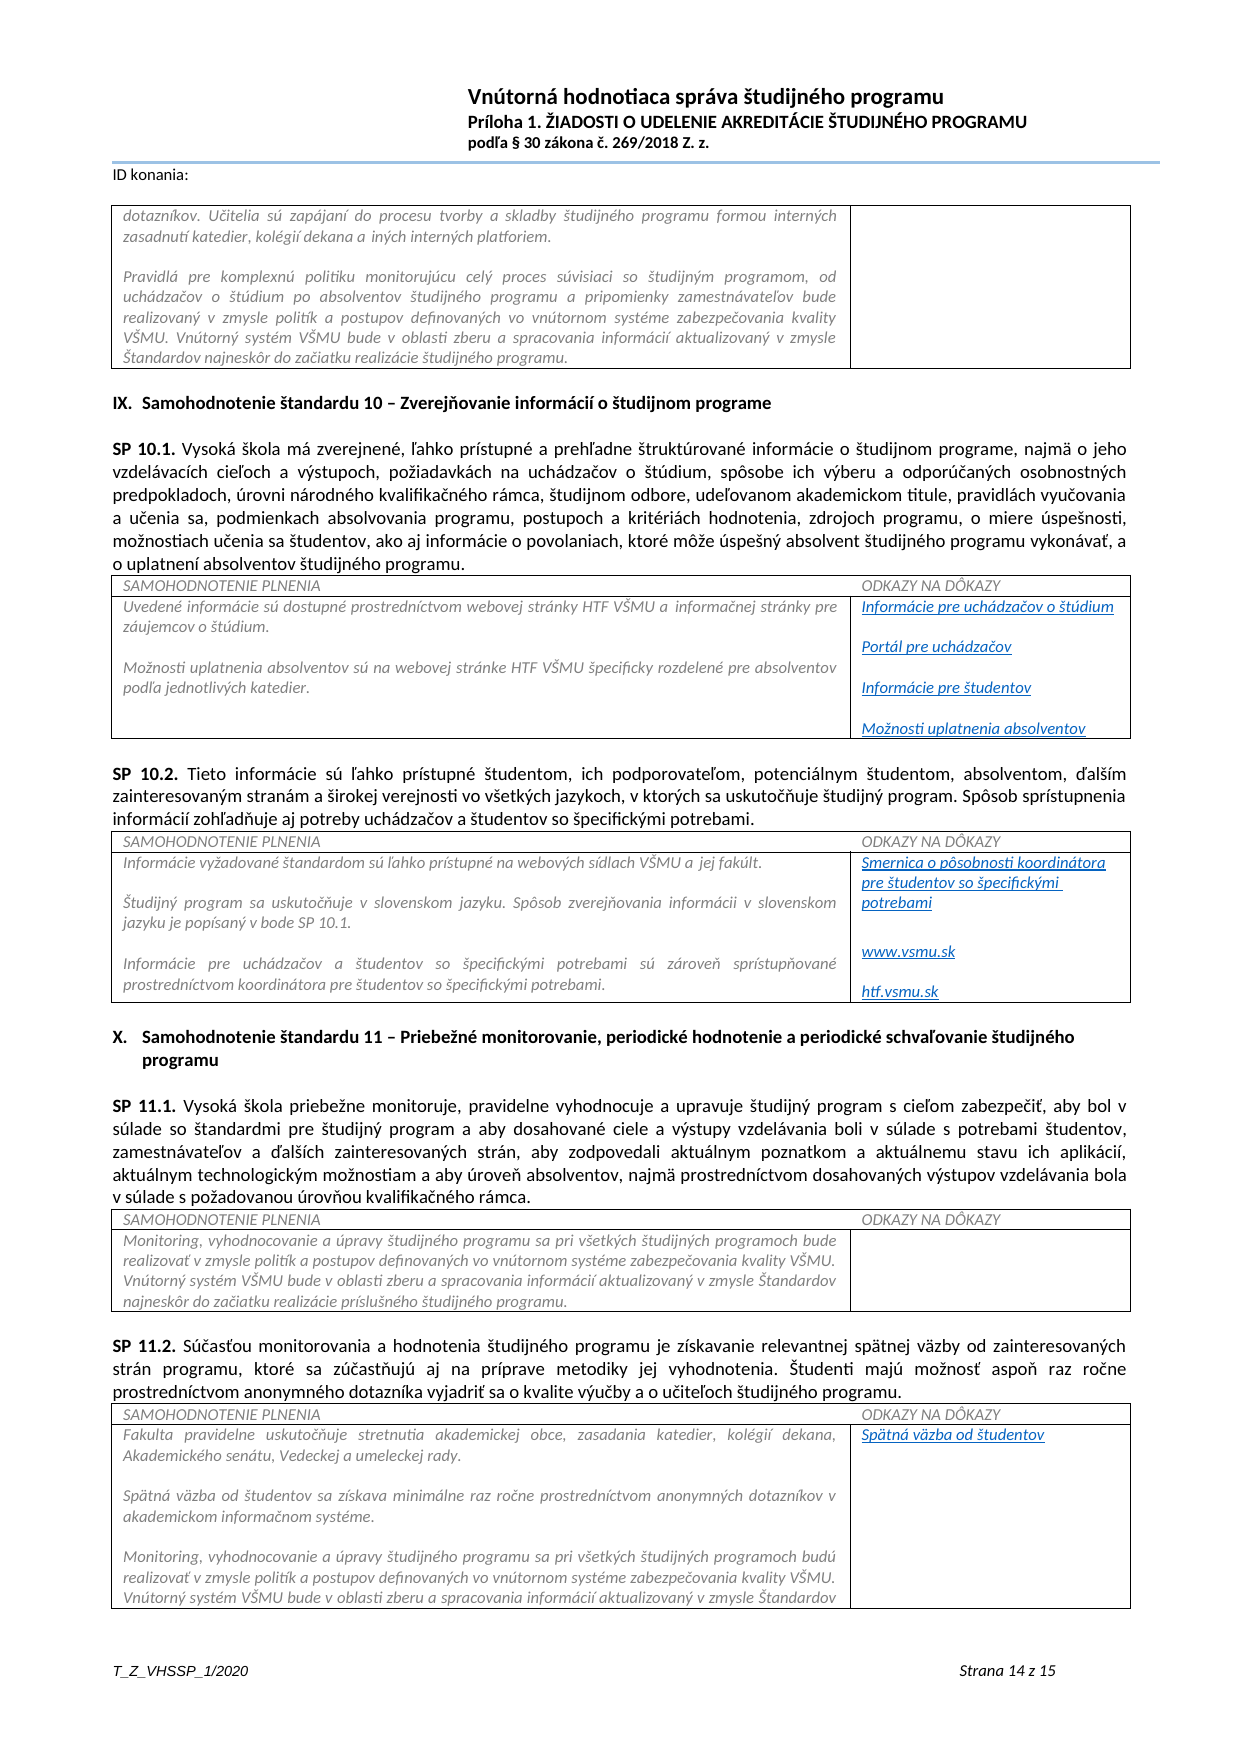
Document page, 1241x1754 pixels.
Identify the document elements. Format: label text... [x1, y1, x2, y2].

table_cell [851, 1425, 1130, 1607]
table_cell Smernica o pôsobnosti koordinátora pre študentov so špecifickými potrebami www.vsmu.sk htf.vsmu.sk [851, 853, 1130, 1002]
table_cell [112, 1425, 850, 1607]
table_cell [851, 1230, 1130, 1311]
table_cell Informácie vyžadované štandardom sú ľahko prístupné na webových sídlach VŠMU a jej fakúlt. Študijný program sa uskutočňuje v slovenskom jazyku. Spôsob zverejňovania informácii v slovenskom jazyku je popísaný v bode SP 10.1. Informácie pre uchádzačov a študentov so špecifickými potrebami sú zároveň sprístupňované prostredníctvom koordinátora pre študentov so špecifickými potrebami. [112, 853, 850, 1002]
text SP 10.1. Vysoká škola má zverejnené, ľahko prístupné a prehľadne štruktúrované informácie o študijnom programe, najmä o jeho vzdelávacích cieľoch a výstupoch, požiadavkách na uchádzačov o štúdium, spôsobe ich výberu a odporúčaných osobnostných predpokladoch, úrovni národného kvalifikačného rámca, študijnom odbore, udeľovanom akademickom titule, pravidlách vyučovania a učenia sa, podmienkach absolvovania programu, postupoch a kritériách hodnotenia, zdrojoch programu, o miere úspešnosti, možnostiach učenia sa študentov, ako aj informácie o povolaniach, ktoré môže úspešný absolvent študijného programu vykonávať, a o uplatnení absolventov študijného programu. [112, 437, 1128, 575]
table_header Odkazy na dôkazy [850, 832, 1130, 851]
list Samohodnotenie štandardu 10 – Zverejňovanie informácií o študijnom programe [112, 391, 1128, 414]
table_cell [112, 206, 850, 368]
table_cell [851, 206, 1130, 368]
text SP 10.2. Tieto informácie sú ľahko prístupné študentom, ich podporovateľom, potenciálnym študentom, absolventom, ďalším zainteresovaným stranám a širokej verejnosti vo všetkých jazykoch, v ktorých sa uskutočňuje študijný program. Spôsob sprístupnenia informácií zohľadňuje aj potreby uchádzačov a študentov so špecifickými potrebami. [112, 762, 1128, 831]
table_header Odkazy na dôkazy [850, 576, 1130, 596]
text SP 11.2. Súčasťou monitorovania a hodnotenia študijného programu je získavanie relevantnej spätnej väzby od zainteresovaných strán programu, ktoré sa zúčastňujú aj na príprave metodiky jej vyhodnotenia. Študenti majú možnosť aspoň raz ročne prostredníctvom anonymného dotazníka vyjadriť sa o kvalite výučby a o učiteľoch študijného programu. [112, 1334, 1128, 1403]
table_cell Uvedené informácie sú dostupné prostredníctvom webovej stránky HTF VŠMU a informačnej stránky pre záujemcov o štúdium. Možnosti uplatnenia absolventov sú na webovej stránke HTF VŠMU špecificky rozdelené pre absolventov podľa jednotlivých katedier. [112, 597, 850, 738]
text SP 11.1. Vysoká škola priebežne monitoruje, pravidelne vyhodnocuje a upravuje študijný program s cieľom zabezpečiť, aby bol v súlade so štandardmi pre študijný program a aby dosahované ciele a výstupy vzdelávania boli v súlade s potrebami študentov, zamestnávateľov a ďalších zainteresovaných strán, aby zodpovedali aktuálnym poznatkom a aktuálnemu stavu ich aplikácií, aktuálnym technologickým možnostiam a aby úroveň absolventov, najmä prostredníctvom dosahovaných výstupov vzdelávania bola v súlade s požadovanou úrovňou kvalifikačného rámca. [112, 1094, 1128, 1208]
table_header Odkazy na dôkazy [850, 1210, 1130, 1229]
table_cell Monitoring, vyhodnocovanie a úpravy študijného programu sa pri všetkých študijných programoch bude realizovať v zmysle politík a postupov definovaných vo vnútornom systéme zabezpečovania kvality VŠMU. Vnútorný systém VŠMU bude v oblasti zberu a spracovania informácií aktualizovaný v zmysle Štandardov najneskôr do začiatku realizácie príslušného študijného programu. [112, 1230, 850, 1311]
table_cell Informácie pre uchádzačov o štúdium Portál pre uchádzačov Informácie pre študentov Možnosti uplatnenia absolventov [851, 597, 1130, 738]
list Samohodnotenie štandardu 11 – Priebežné monitorovanie, periodické hodnotenie a periodické schvaľovanie študijného programu [112, 1025, 1128, 1071]
table_header Samohodnotenie plnenia [112, 832, 850, 851]
table_header Odkazy na dôkazy [850, 1404, 1130, 1424]
table_header Samohodnotenie plnenia [112, 1210, 850, 1229]
table_header Samohodnotenie plnenia [112, 576, 850, 596]
table_header Samohodnotenie plnenia [112, 1404, 850, 1424]
